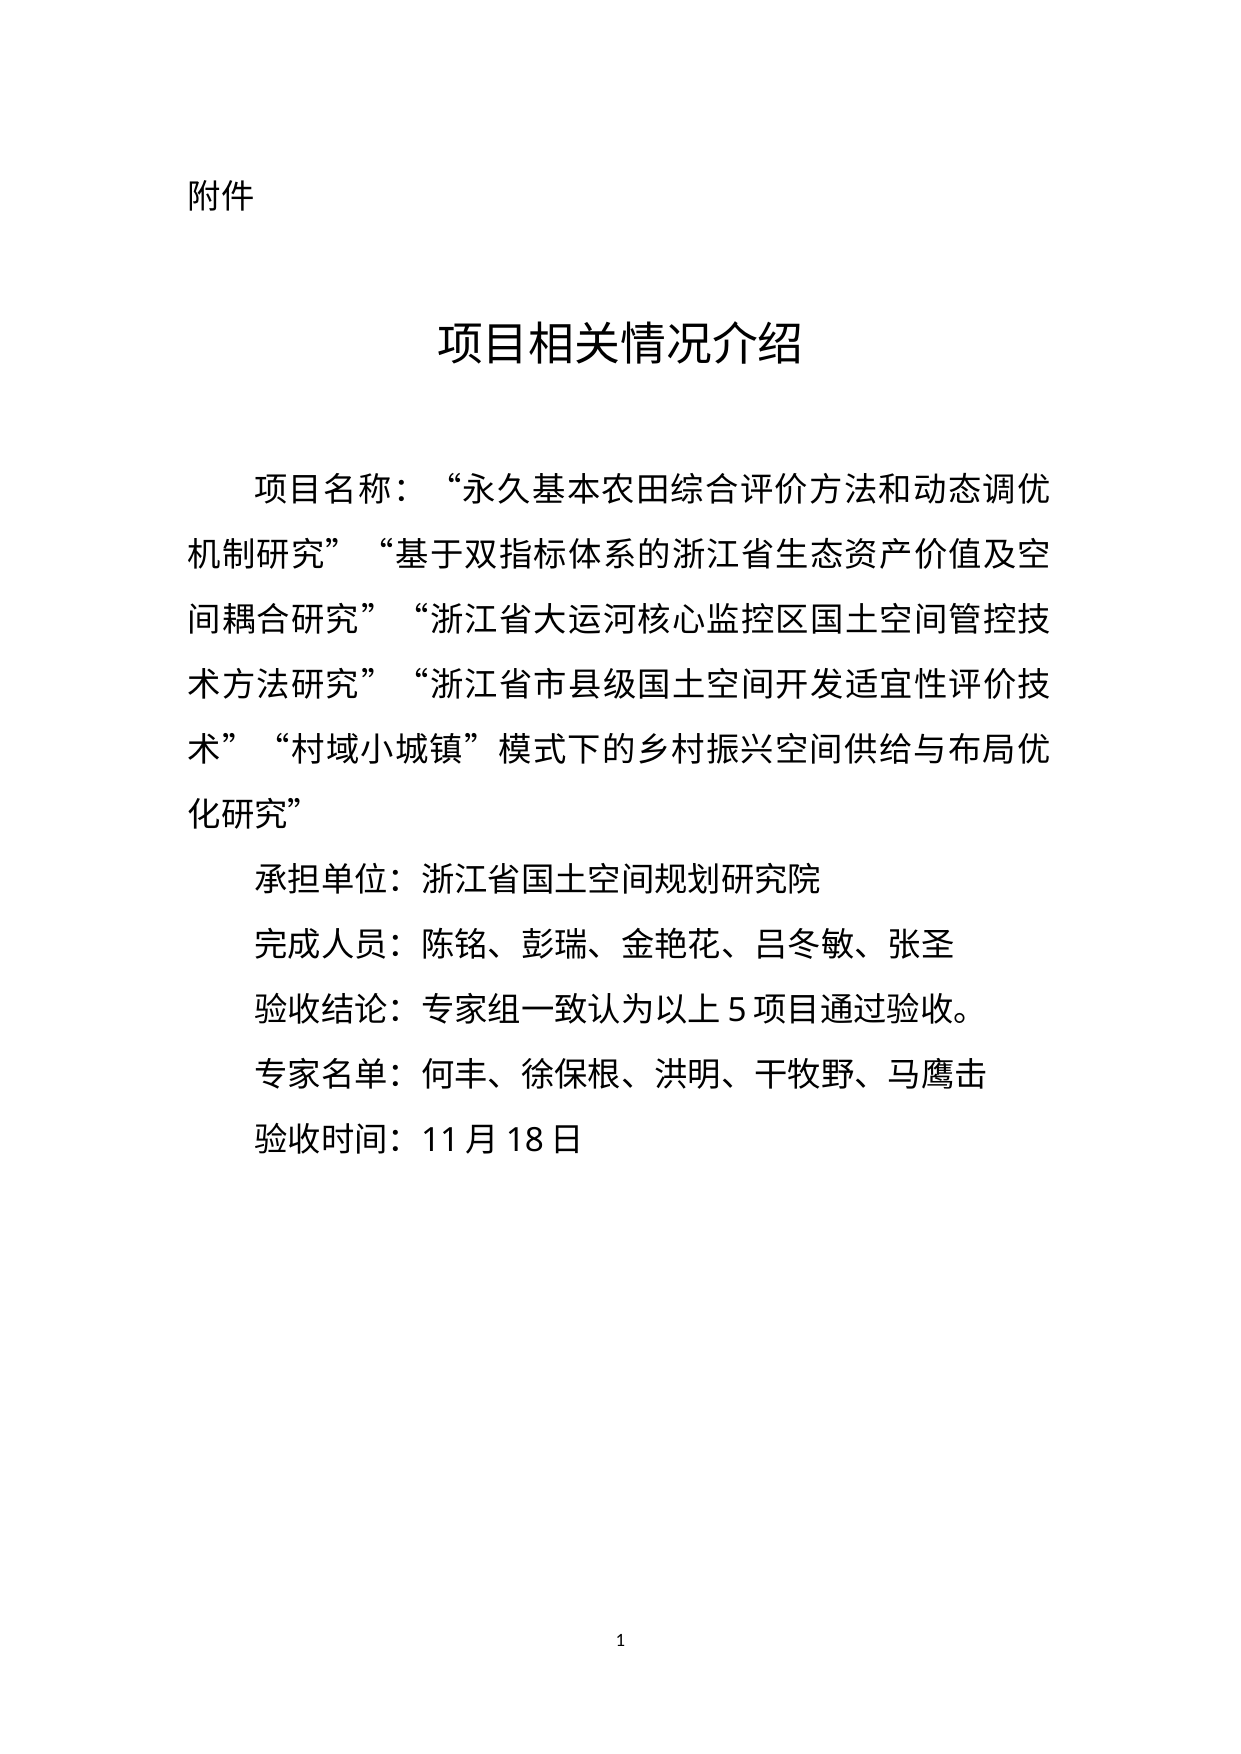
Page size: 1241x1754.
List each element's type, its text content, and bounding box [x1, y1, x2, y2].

text 专家名单：何丰、徐保根、洪明、干牧野、马鹰击 [187, 1039, 1053, 1104]
text 承担单位：浙江省国土空间规划研究院 [187, 844, 1053, 909]
text 项目名称：“永久基本农田综合评价方法和动态调优机制研究”“基于双指标体系的浙江省生态资产价值及空间耦合研究”“浙江省大运河核心监控区国土空间管控技术方法研究”“浙江省市县级国土空间开发适宜性评价技术”“村域小城镇”模式下的乡村振兴空间供给与布局优化研究” [187, 454, 1053, 844]
text 附件 [187, 162, 1053, 227]
text 验收结论：专家组一致认为以上5项目通过验收。 [187, 974, 1053, 1039]
text 完成人员：陈铭、彭瑞、金艳花、吕冬敏、张圣 [187, 909, 1053, 974]
text 验收时间：11月18日 [187, 1104, 1053, 1169]
text 项目相关情况介绍 [187, 292, 1053, 389]
